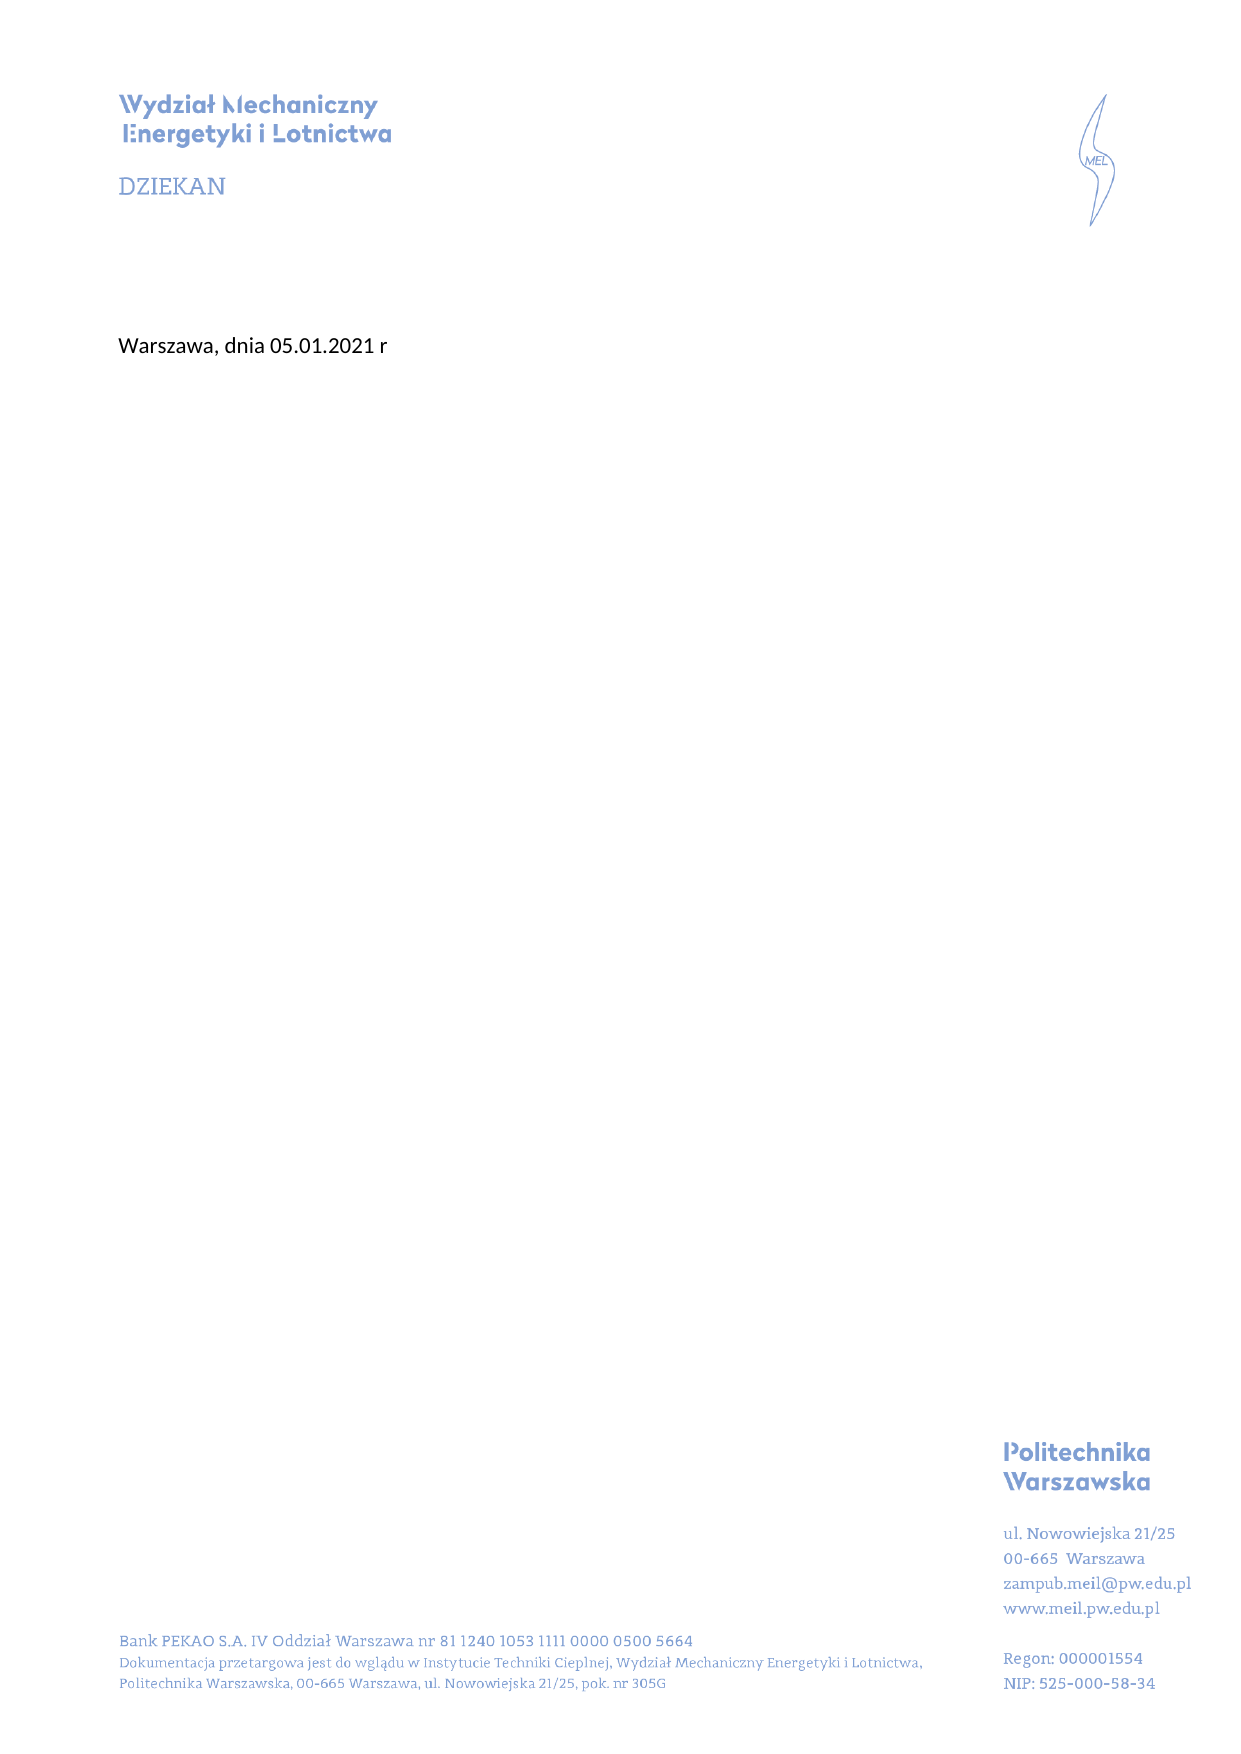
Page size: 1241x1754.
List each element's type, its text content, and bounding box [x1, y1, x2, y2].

picture [118, 1442, 1238, 1750]
text Warszawa, dnia 05.01.2021 r [118, 331, 980, 359]
picture [1, 1, 1236, 226]
